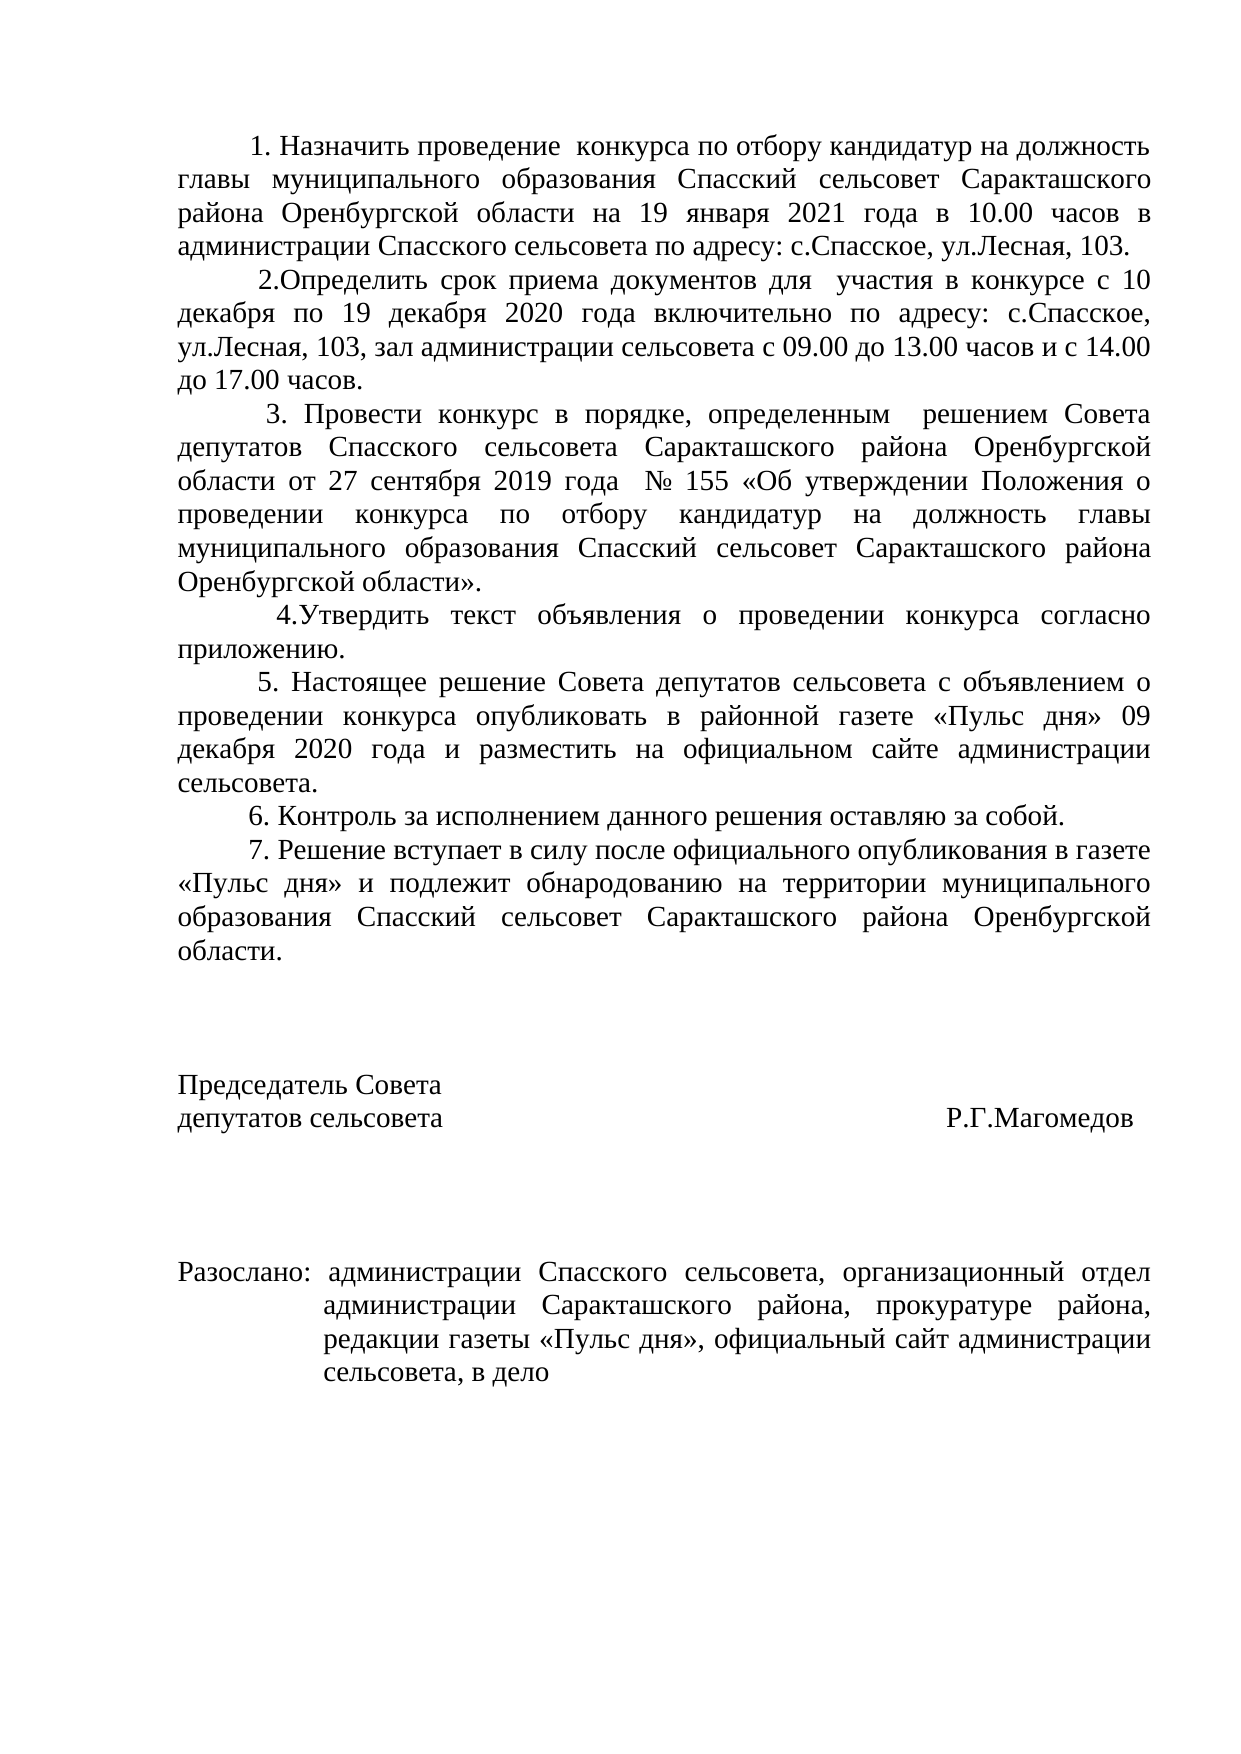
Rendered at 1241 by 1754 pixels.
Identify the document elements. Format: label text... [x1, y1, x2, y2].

text 1. Назначить проведение конкурса по отбору кандидатур на должность главы муниципального образования Спасский сельсовет Саракташского района Оренбургской области на 19 января 2021 года в 10.00 часов в администрации Спасского сельсовета по адресу: с.Спасское, ул.Лесная, 103. [177, 128, 1152, 262]
text 2.Определить срок приема документов для участия в конкурсе с 10 декабря по 19 декабря 2020 года включительно по адресу: с.Спасское, ул.Лесная, 103, зал администрации сельсовета с 09.00 до 13.00 часов и с 14.00 до 17.00 часов. [177, 262, 1152, 396]
text 7. Решение вступает в силу после официального опубликования в газете «Пульс дня» и подлежит обнародованию на территории муниципального образования Спасский сельсовет Саракташского района Оренбургской области. [177, 832, 1152, 966]
text 5. Настоящее решение Совета депутатов сельсовета с объявлением о проведении конкурса опубликовать в районной газете «Пульс дня» 09 декабря 2020 года и разместить на официальном сайте администрации сельсовета. [177, 664, 1152, 798]
text 4.Утвердить текст объявления о проведении конкурса согласно приложению. [177, 597, 1152, 664]
text 3. Провести конкурс в порядке, определенным решением Совета депутатов Спасского сельсовета Саракташского района Оренбургской области от 27 сентября 2019 года № 155 «Об утверждении Положения о проведении конкурса по отбору кандидатур на должность главы муниципального образования Спасский сельсовет Саракташского района Оренбургской области». [177, 396, 1152, 597]
text Разослано: администрации Спасского сельсовета, организационный отдел администрации Саракташского района, прокуратуре района, редакции газеты «Пульс дня», официальный сайт администрации сельсовета, в дело [177, 1254, 1152, 1388]
text Председатель Совета [177, 1067, 1152, 1100]
text депутатов сельсовета Р.Г.Магомедов [177, 1100, 1152, 1134]
text 6. Контроль за исполнением данного решения оставляю за собой. [177, 798, 1152, 832]
